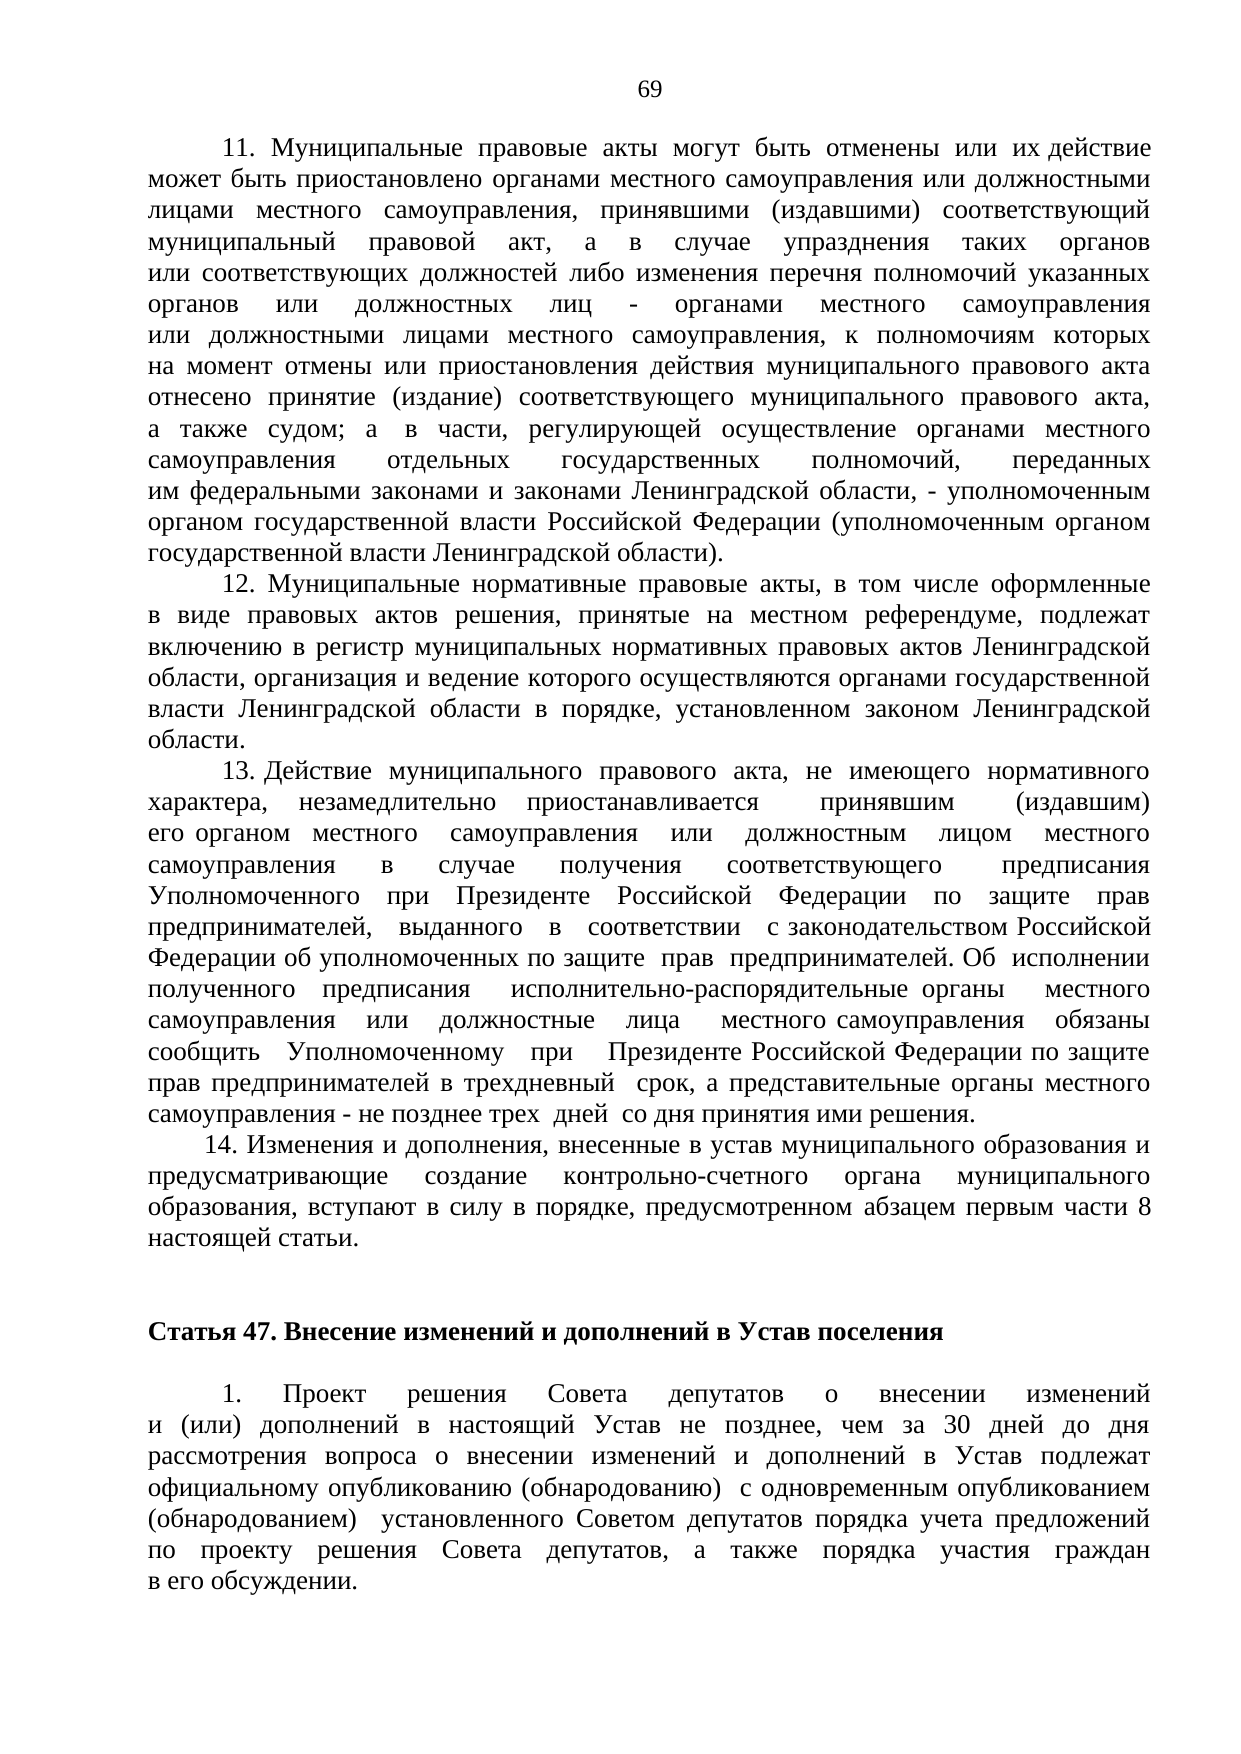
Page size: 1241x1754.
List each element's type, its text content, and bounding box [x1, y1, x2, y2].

text 13. Действие муниципального правового акта, не имеющего нормативного характера, незамедлительно приостанавливается принявшим (издавшим) его органом местного самоуправления или должностным лицом местного самоуправления в случае получения соответствующего предписания Уполномоченного при Президенте Российской Федерации по защите прав предпринимателей, выданного в соответствии с законодательством Российской Федерации об уполномоченных по защите прав предпринимателей. Об исполнении полученного предписания исполнительно-распорядительные органы местного самоуправления или должностные лица местного самоуправления обязаны сообщить Уполномоченному при Президенте Российской Федерации по защите прав предпринимателей в трехдневный срок, а представительные органы местного самоуправления - не позднее трех дней со дня принятия ими решения. [148, 754, 1152, 1128]
text 1. Проект решения Совета депутатов о внесении изменений и (или) дополнений в настоящий Устав не позднее, чем за 30 дней до дня рассмотрения вопроса о внесении изменений и дополнений в Устав подлежат официальному опубликованию (обнародованию) с одновременным опубликованием (обнародованием) установленного Советом депутатов порядка учета предложений по проекту решения Совета депутатов, а также порядка участия граждан в его обсуждении. [148, 1377, 1152, 1595]
text 11. Муниципальные правовые акты могут быть отменены или их действие может быть приостановлено органами местного самоуправления или должностными лицами местного самоуправления, принявшими (издавшими) соответствующий муниципальный правовой акт, а в случае упразднения таких органов или соответствующих должностей либо изменения перечня полномочий указанных органов или должностных лиц - органами местного самоуправления или должностными лицами местного самоуправления, к полномочиям которых на момент отмены или приостановления действия муниципального правового акта отнесено принятие (издание) соответствующего муниципального правового акта, а также судом; а в части, регулирующей осуществление органами местного самоуправления отдельных государственных полномочий, переданных им федеральными законами и законами Ленинградской области, - уполномоченным органом государственной власти Российской Федерации (уполномоченным органом государственной власти Ленинградской области). [148, 131, 1152, 567]
subtitle Статья 47. Внесение изменений и дополнений в Устав поселения [148, 1315, 1152, 1346]
text 12. Муниципальные нормативные правовые акты, в том числе оформленные в виде правовых актов решения, принятые на местном референдуме, подлежат включению в регистр муниципальных нормативных правовых актов Ленинградской области, организация и ведение которого осуществляются органами государственной власти Ленинградской области в порядке, установленном законом Ленинградской области. [148, 567, 1152, 754]
text 14. Изменения и дополнения, внесенные в устав муниципального образования и предусматривающие создание контрольно-счетного органа муниципального образования, вступают в силу в порядке, предусмотренном абзацем первым части 8 настоящей статьи. [148, 1128, 1152, 1253]
